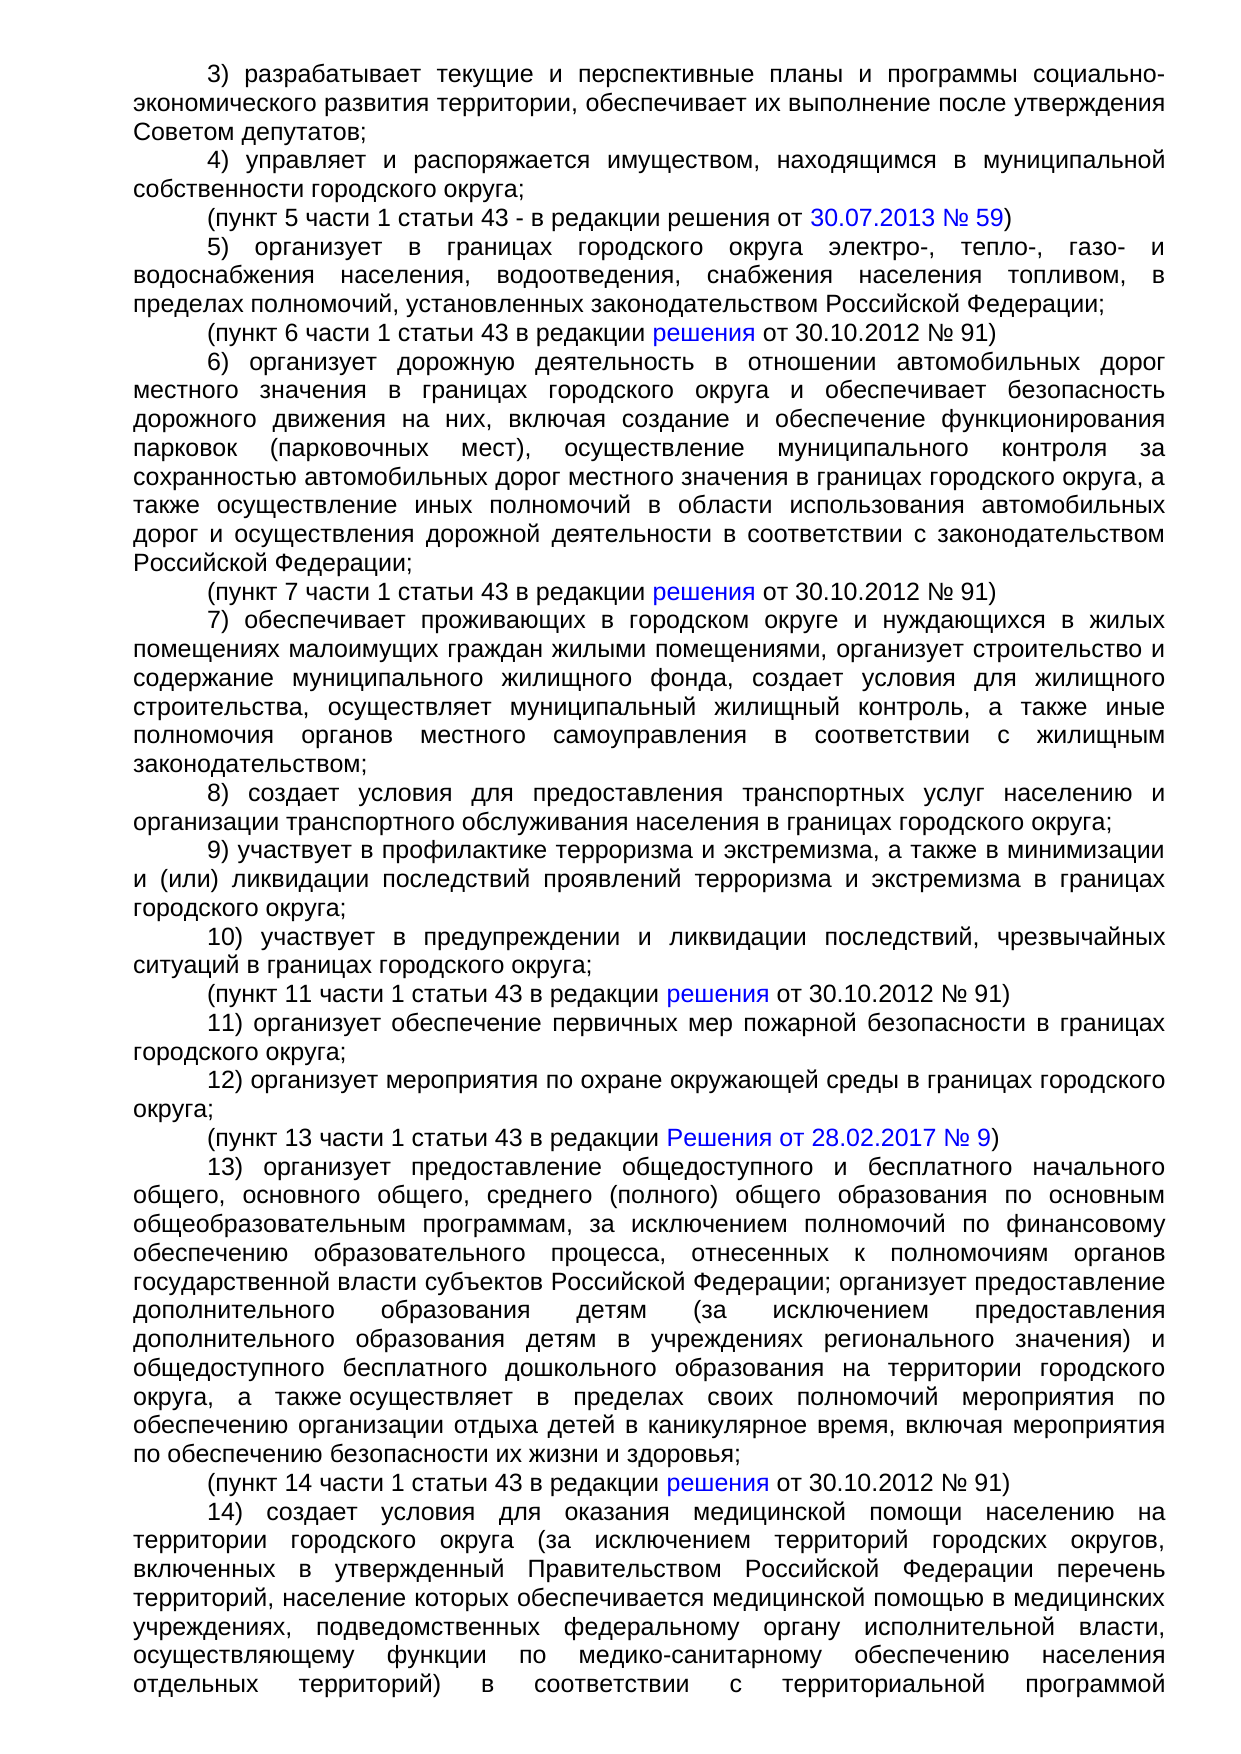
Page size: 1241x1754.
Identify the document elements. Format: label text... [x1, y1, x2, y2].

text 3) разрабатывает текущие и перспективные планы и программы социально-экономического развития территории, обеспечивает их выполнение после утверждения Советом депутатов; [133, 59, 1167, 145]
text 7) обеспечивает проживающих в городском округе и нуждающихся в жилых помещениях малоимущих граждан жилыми помещениями, организует строительство и содержание муниципального жилищного фонда, создает условия для жилищного строительства, осуществляет муниципальный жилищный контроль, а также иные полномочия органов местного самоуправления в соответствии с жилищным законодательством; [133, 605, 1167, 778]
text 12) организует мероприятия по охране окружающей среды в границах городского округа; [133, 1065, 1167, 1123]
text 9) участвует в профилактике терроризма и экстремизма, а также в минимизации и (или) ликвидации последствий проявлений терроризма и экстремизма в границах городского округа; [133, 835, 1167, 922]
text (пункт 13 части 1 статьи 43 в редакции Решения от 28.02.2017 № 9) [133, 1123, 1167, 1152]
text (пункт 11 части 1 статьи 43 в редакции решения от 30.10.2012 № 91) [133, 979, 1167, 1008]
text (пункт 14 части 1 статьи 43 в редакции решения от 30.10.2012 № 91) [133, 1468, 1167, 1497]
text 10) участвует в предупреждении и ликвидации последствий, чрезвычайных ситуаций в границах городского округа; [133, 922, 1167, 979]
text 8) создает условия для предоставления транспортных услуг населению и организации транспортного обслуживания населения в границах городского округа; [133, 778, 1167, 835]
text (пункт 5 части 1 статьи 43 - в редакции решения от 30.07.2013 № 59) [133, 203, 1167, 232]
text 4) управляет и распоряжается имуществом, находящимся в муниципальной собственности городского округа; [133, 145, 1167, 203]
text 13) организует предоставление общедоступного и бесплатного начального общего, основного общего, среднего (полного) общего образования по основным общеобразовательным программам, за исключением полномочий по финансовому обеспечению образовательного процесса, отнесенных к полномочиям органов государственной власти субъектов Российской Федерации; организует предоставление дополнительного образования детям (за исключением предоставления дополнительного образования детям в учреждениях регионального значения) и общедоступного бесплатного дошкольного образования на территории городского округа, а также осуществляет в пределах своих полномочий мероприятия по обеспечению организации отдыха детей в каникулярное время, включая мероприятия по обеспечению безопасности их жизни и здоровья; [133, 1152, 1167, 1468]
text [133, 1497, 1167, 1698]
text 5) организует в границах городского округа электро-, тепло-, газо- и водоснабжения населения, водоотведения, снабжения населения топливом, в пределах полномочий, установленных законодательством Российской Федерации; [133, 232, 1167, 318]
text 6) организует дорожную деятельность в отношении автомобильных дорог местного значения в границах городского округа и обеспечивает безопасность дорожного движения на них, включая создание и обеспечение функционирования парковок (парковочных мест), осуществление муниципального контроля за сохранностью автомобильных дорог местного значения в границах городского округа, а также осуществление иных полномочий в области использования автомобильных дорог и осуществления дорожной деятельности в соответствии с законодательством Российской Федерации; [133, 347, 1167, 577]
text (пункт 6 части 1 статьи 43 в редакции решения от 30.10.2012 № 91) [133, 318, 1167, 347]
text (пункт 7 части 1 статьи 43 в редакции решения от 30.10.2012 № 91) [133, 577, 1167, 605]
text 11) организует обеспечение первичных мер пожарной безопасности в границах городского округа; [133, 1008, 1167, 1065]
